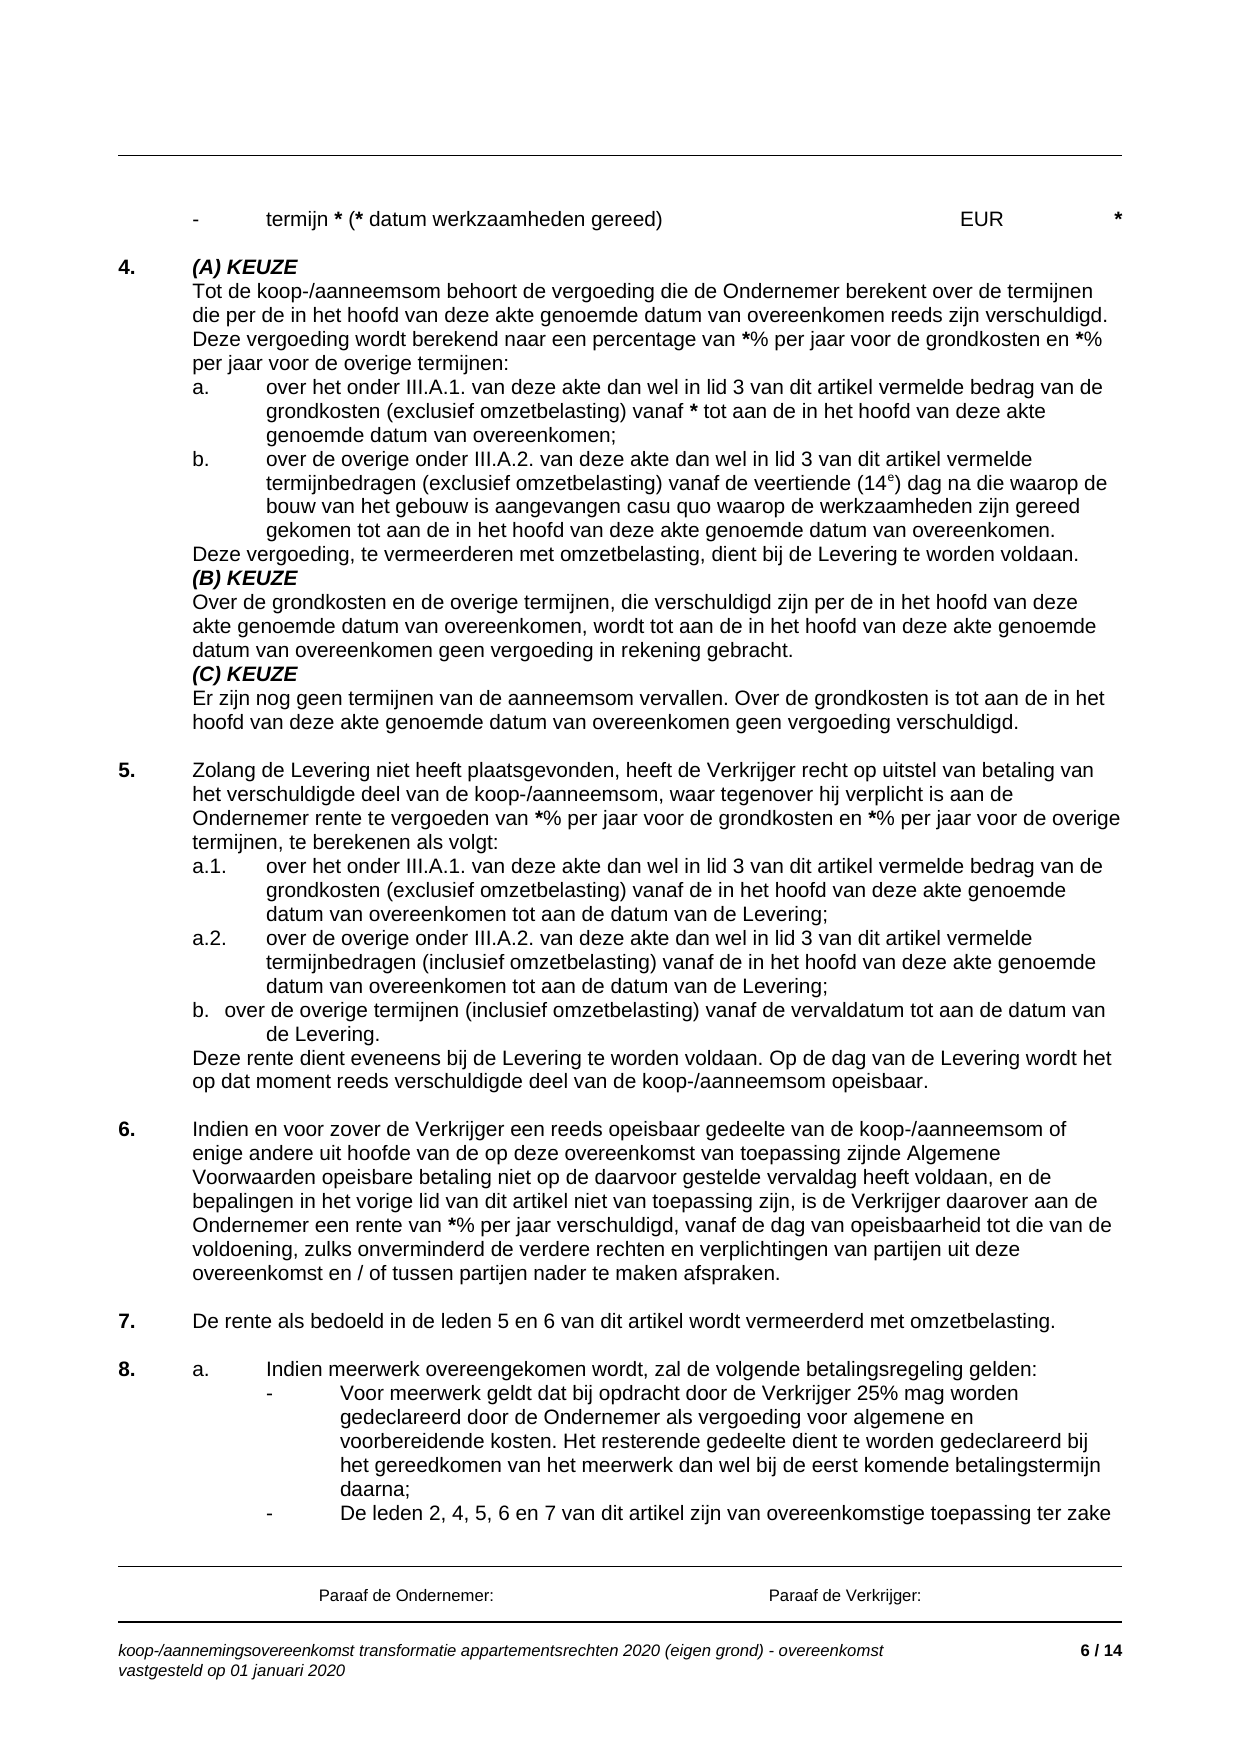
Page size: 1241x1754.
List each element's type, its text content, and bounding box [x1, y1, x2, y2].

text 4. (A) KEUZE [118, 255, 1122, 279]
text (B) KEUZE [192, 566, 1122, 590]
text - Voor meerwerk geldt dat bij opdracht door de Verkrijger 25% mag worden gedeclareerd door de Ondernemer als vergoeding voor algemene en voorbereidende kosten. Het resterende gedeelte dient te worden gedeclareerd bij het gereedkomen van het meerwerk dan wel bij de eerst komende betalingstermijn daarna; [266, 1381, 1122, 1501]
text Er zijn nog geen termijnen van de aanneemsom vervallen. Over de grondkosten is tot aan de in het hoofd van deze akte genoemde datum van overeenkomen geen vergoeding verschuldigd. [192, 686, 1122, 734]
text a.2. over de overige onder III.A.2. van deze akte dan wel in lid 3 van dit artikel vermelde termijnbedragen (inclusief omzetbelasting) vanaf de in het hoofd van deze akte genoemde datum van overeenkomen tot aan de datum van de Levering; [192, 926, 1122, 997]
text Deze rente dient eveneens bij de Levering te worden voldaan. Op de dag van de Levering wordt het op dat moment reeds verschuldigde deel van de koop-/aanneemsom opeisbaar. [192, 1045, 1122, 1093]
text a. over het onder III.A.1. van deze akte dan wel in lid 3 van dit artikel vermelde bedrag van de grondkosten (exclusief omzetbelasting) vanaf * tot aan de in het hoofd van deze akte genoemde datum van overeenkomen; [192, 374, 1122, 446]
text a.1. over het onder III.A.1. van deze akte dan wel in lid 3 van dit artikel vermelde bedrag van de grondkosten (exclusief omzetbelasting) vanaf de in het hoofd van deze akte genoemde datum van overeenkomen tot aan de datum van de Levering; [192, 854, 1122, 926]
text 7. De rente als bedoeld in de leden 5 en 6 van dit artikel wordt vermeerderd met omzetbelasting. [118, 1309, 1122, 1333]
text Tot de koop-/aanneemsom behoort de vergoeding die de Ondernemer berekent over de termijnen die per de in het hoofd van deze akte genoemde datum van overeenkomen reeds zijn verschuldigd. Deze vergoeding wordt berekend naar een percentage van *% per jaar voor de grondkosten en *% per jaar voor de overige termijnen: [192, 279, 1122, 374]
text 5. Zolang de Levering niet heeft plaatsgevonden, heeft de Verkrijger recht op uitstel van betaling van het verschuldigde deel van de koop-/aanneemsom, waar tegenover hij verplicht is aan de Ondernemer rente te vergoeden van *% per jaar voor de grondkosten en *% per jaar voor de overige termijnen, te berekenen als volgt: [118, 758, 1122, 854]
text 8. a. Indien meerwerk overeengekomen wordt, zal de volgende betalingsregeling gelden: [118, 1357, 1122, 1381]
text Over de grondkosten en de overige termijnen, die verschuldigd zijn per de in het hoofd van deze akte genoemde datum van overeenkomen, wordt tot aan de in het hoofd van deze akte genoemde datum van overeenkomen geen vergoeding in rekening gebracht. [192, 590, 1122, 662]
text Deze vergoeding, te vermeerderen met omzetbelasting, dient bij de Levering te worden voldaan. [192, 542, 1122, 566]
text 6. Indien en voor zover de Verkrijger een reeds opeisbaar gedeelte van de koop-/aanneemsom of enige andere uit hoofde van de op deze overeenkomst van toepassing zijnde Algemene Voorwaarden opeisbare betaling niet op de daarvoor gestelde vervaldag heeft voldaan, en de bepalingen in het vorige lid van dit artikel niet van toepassing zijn, is de Verkrijger daarover aan de Ondernemer een rente van *% per jaar verschuldigd, vanaf de dag van opeisbaarheid tot die van de voldoening, zulks onverminderd de verdere rechten en verplichtingen van partijen uit deze overeenkomst en / of tussen partijen nader te maken afspraken. [118, 1117, 1122, 1285]
text (C) KEUZE [192, 662, 1122, 686]
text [266, 1501, 1122, 1524]
text b. over de overige onder III.A.2. van deze akte dan wel in lid 3 van dit artikel vermelde termijnbedragen (exclusief omzetbelasting) vanaf de veertiende (14e) dag na die waarop de bouw van het gebouw is aangevangen casu quo waarop de werkzaamheden zijn gereed gekomen tot aan de in het hoofd van deze akte genoemde datum van overeenkomen. [192, 446, 1122, 542]
list over de overige termijnen (inclusief omzetbelasting) vanaf de vervaldatum tot aan de datum van de Levering. [192, 997, 1122, 1045]
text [192, 207, 1122, 231]
